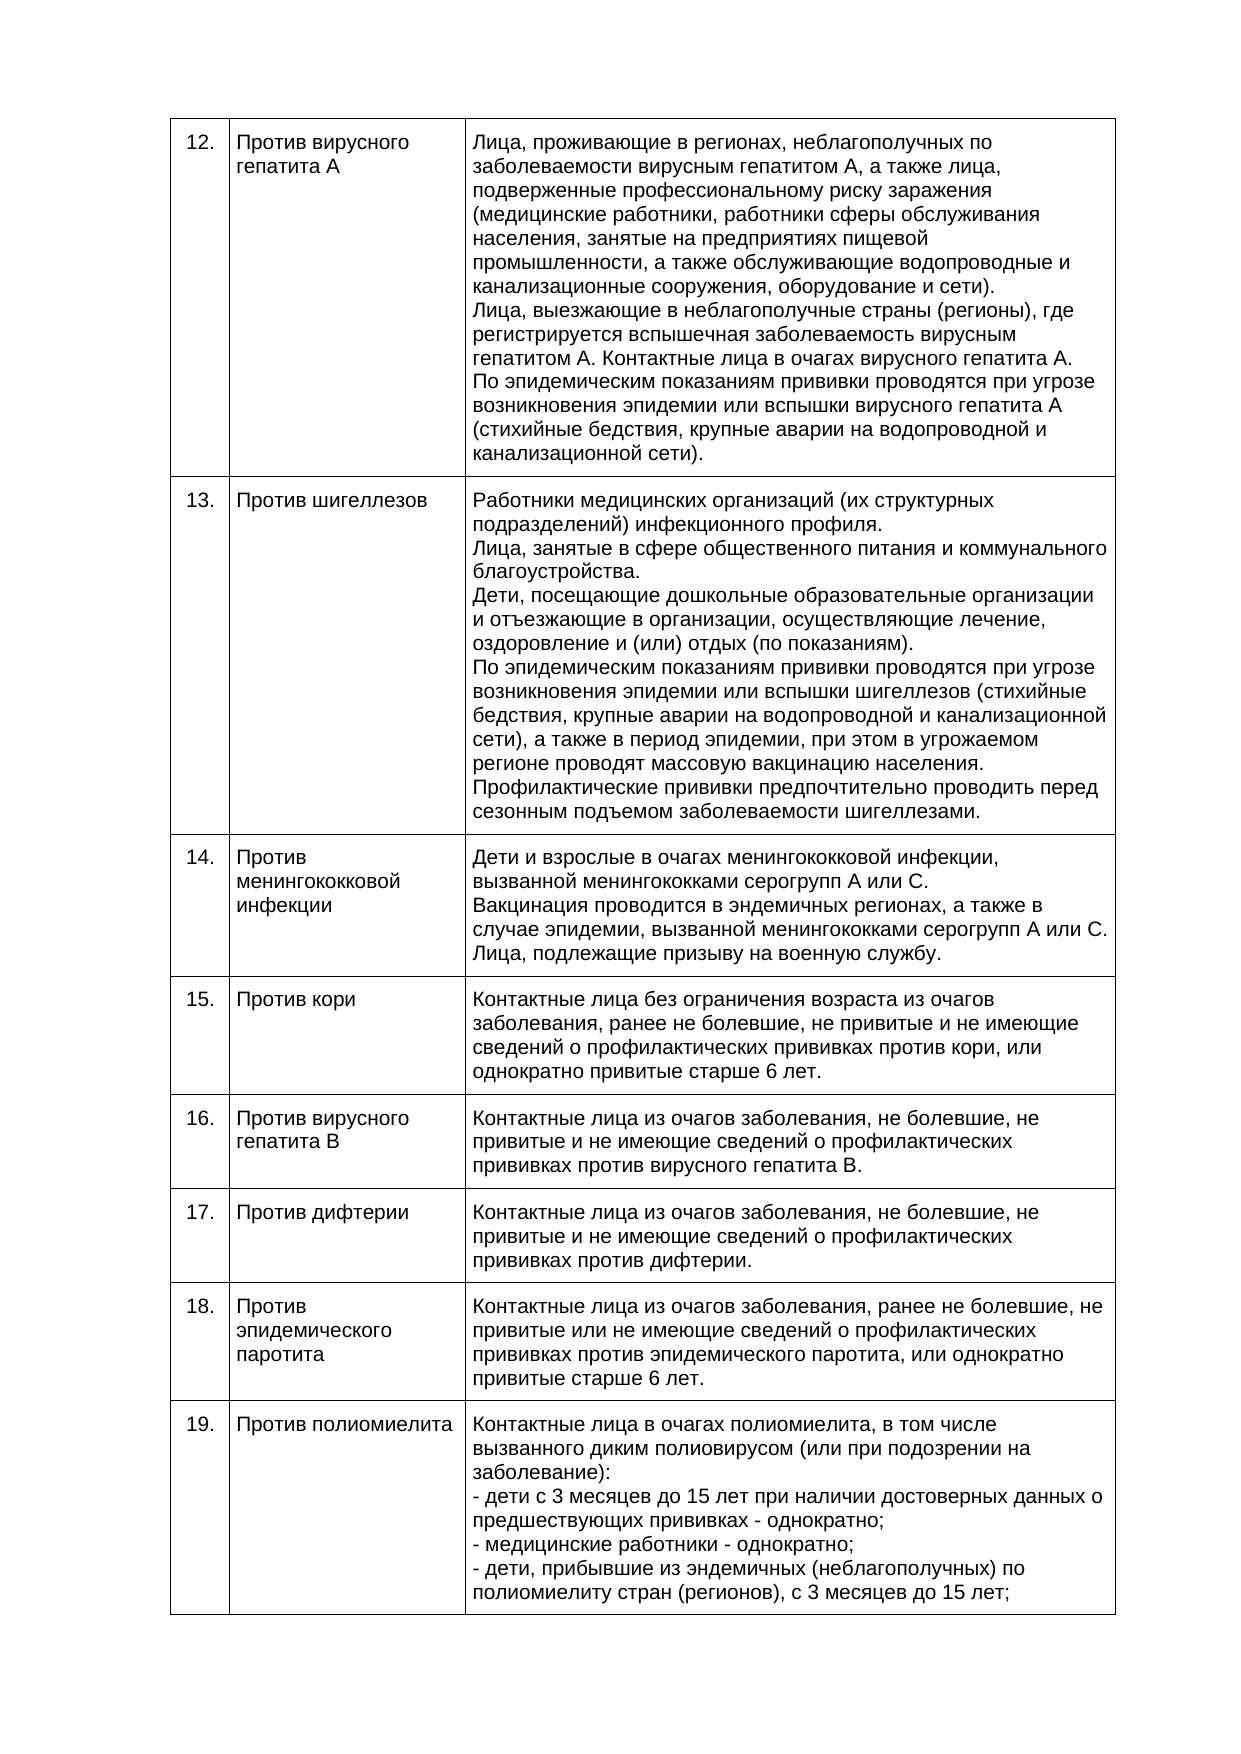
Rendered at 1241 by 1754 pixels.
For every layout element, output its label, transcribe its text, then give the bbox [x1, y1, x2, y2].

table_cell Против менингококковой инфекции [230, 835, 465, 976]
table_cell Лица, проживающие в регионах, неблагополучных по заболеваемости вирусным гепатитом A, а также лица, подверженные профессиональному риску заражения (медицинские работники, работники сферы обслуживания населения, занятые на предприятиях пищевой промышленности, а также обслуживающие водопроводные и канализационные сооружения, оборудование и сети). Лица, выезжающие в неблагополучные страны (регионы), где регистрируется вспышечная заболеваемость вирусным гепатитом A. Контактные лица в очагах вирусного гепатита A. По эпидемическим показаниям прививки проводятся при угрозе возникновения эпидемии или вспышки вирусного гепатита A (стихийные бедствия, крупные аварии на водопроводной и канализационной сети). [466, 119, 1115, 476]
table_cell Контактные лица из очагов заболевания, ранее не болевшие, не привитые или не имеющие сведений о профилактических прививках против эпидемического паротита, или однократно привитые старше 6 лет. [466, 1283, 1115, 1400]
table_cell 17. [171, 1189, 229, 1282]
table_cell Против кори [230, 977, 465, 1094]
table_cell Против вирусного гепатита A [230, 119, 465, 476]
table_cell Контактные лица без ограничения возраста из очагов заболевания, ранее не болевшие, не привитые и не имеющие сведений о профилактических прививках против кори, или однократно привитые старше 6 лет. [466, 977, 1115, 1094]
table_cell 18. [171, 1283, 229, 1400]
table_cell 14. [171, 835, 229, 976]
table_cell Контактные лица из очагов заболевания, не болевшие, не привитые и не имеющие сведений о профилактических прививках против вирусного гепатита B. [466, 1095, 1115, 1188]
table_cell Против эпидемического паротита [230, 1283, 465, 1400]
table_cell Дети и взрослые в очагах менингококковой инфекции, вызванной менингококками серогрупп A или C. Вакцинация проводится в эндемичных регионах, а также в случае эпидемии, вызванной менингококками серогрупп A или C. Лица, подлежащие призыву на военную службу. [466, 835, 1115, 976]
table_cell Работники медицинских организаций (их структурных подразделений) инфекционного профиля. Лица, занятые в сфере общественного питания и коммунального благоустройства. Дети, посещающие дошкольные образовательные организации и отъезжающие в организации, осуществляющие лечение, оздоровление и (или) отдых (по показаниям). По эпидемическим показаниям прививки проводятся при угрозе возникновения эпидемии или вспышки шигеллезов (стихийные бедствия, крупные аварии на водопроводной и канализационной сети), а также в период эпидемии, при этом в угрожаемом регионе проводят массовую вакцинацию населения. Профилактические прививки предпочтительно проводить перед сезонным подъемом заболеваемости шигеллезами. [466, 477, 1115, 833]
table_cell 16. [171, 1095, 229, 1188]
table_cell Против дифтерии [230, 1189, 465, 1282]
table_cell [466, 1401, 1115, 1614]
table_cell Против вирусного гепатита B [230, 1095, 465, 1188]
table_cell 15. [171, 977, 229, 1094]
table_cell Контактные лица из очагов заболевания, не болевшие, не привитые и не имеющие сведений о профилактических прививках против дифтерии. [466, 1189, 1115, 1282]
table_cell 12. [171, 119, 229, 476]
table_cell 19. [171, 1401, 229, 1614]
table_cell 13. [171, 477, 229, 833]
table_cell Против шигеллезов [230, 477, 465, 833]
table_cell Против полиомиелита [230, 1401, 465, 1614]
